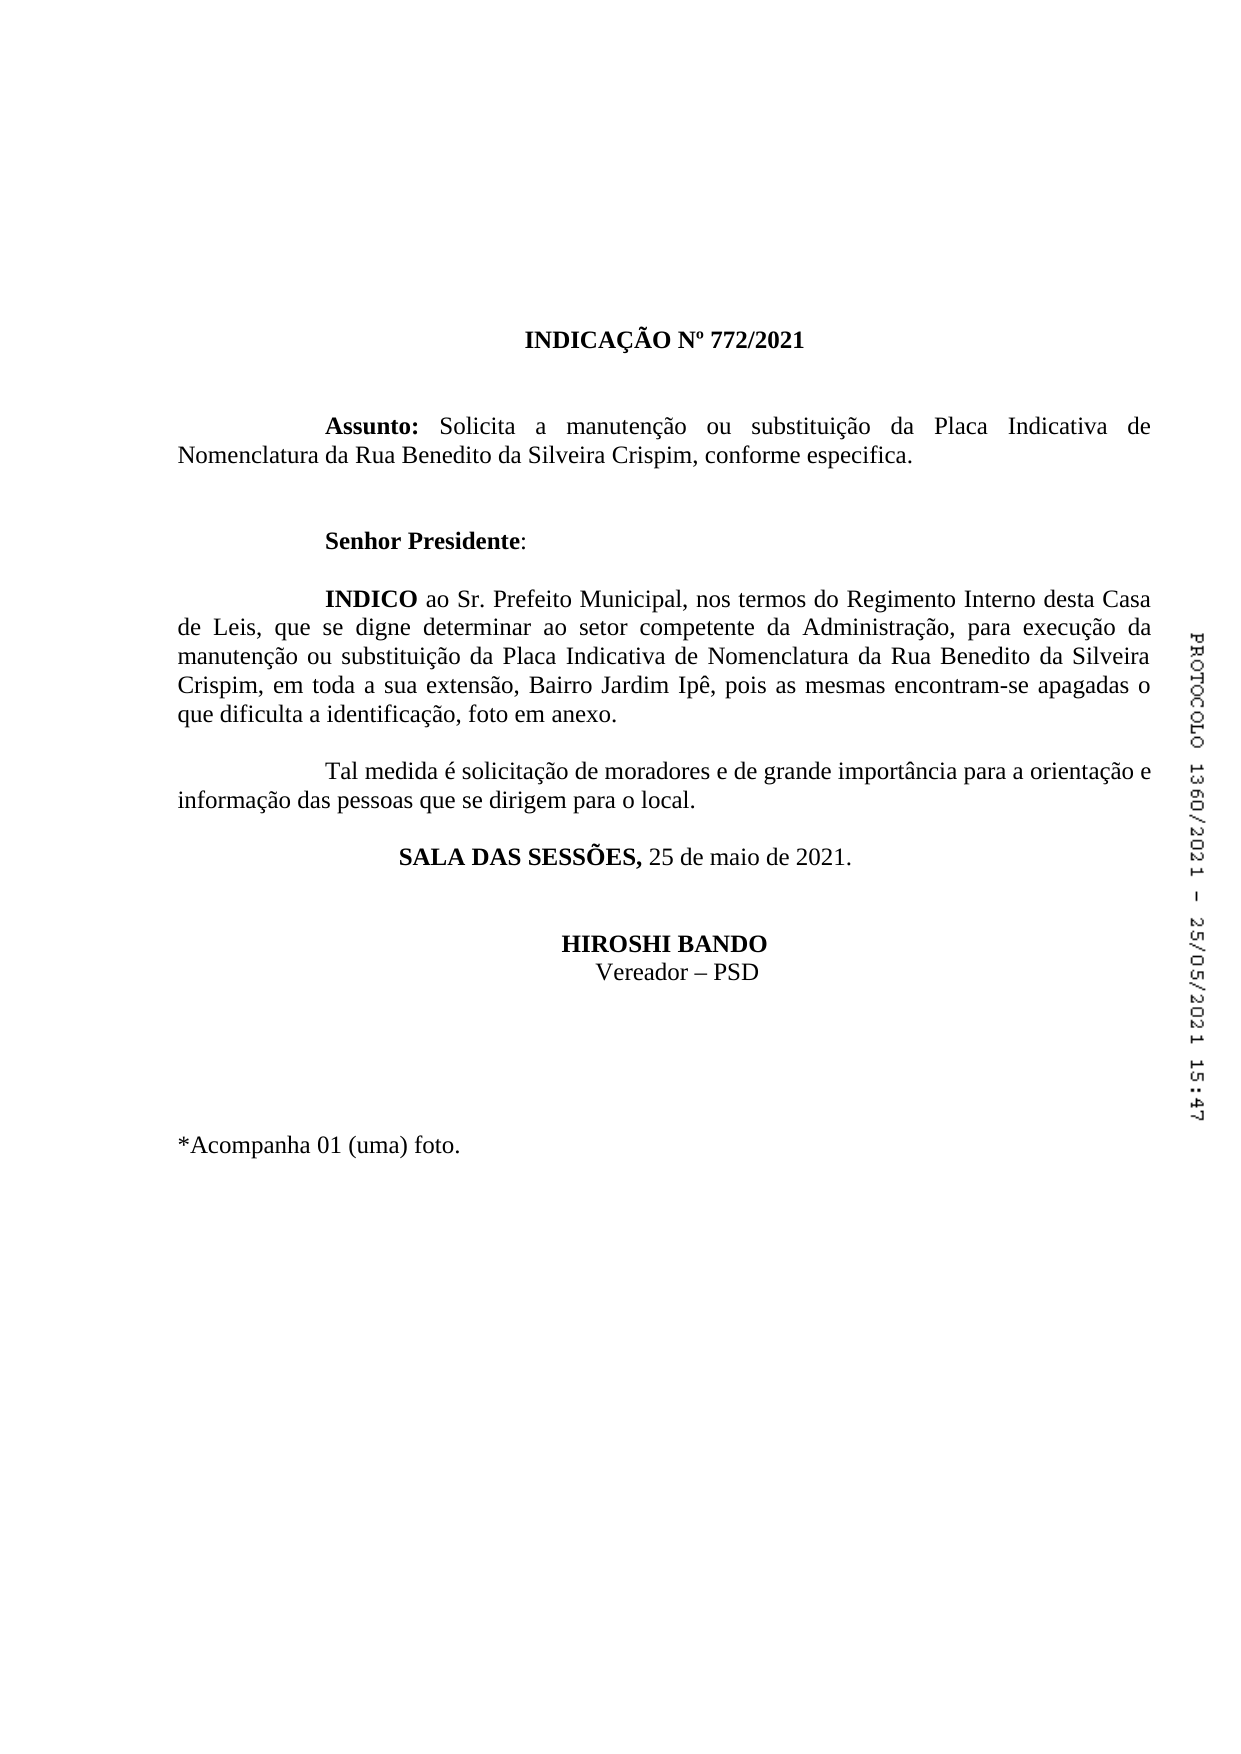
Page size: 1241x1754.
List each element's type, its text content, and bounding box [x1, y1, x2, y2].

text INDICO ao Sr. Prefeito Municipal, nos termos do Regimento Interno desta Casa de Leis, que se digne determinar ao setor competente da Administração, para execução da manutenção ou substituição da Placa Indicativa de Nomenclatura da Rua Benedito da Silveira Crispim, em toda a sua extensão, Bairro Jardim Ipê, pois as mesmas encontram-se apagadas o que dificulta a identificação, foto em anexo. [177, 584, 1152, 727]
text INDICAÇÃO Nº 772/2021 [177, 325, 1152, 354]
text HIROSHI BANDO [177, 929, 1152, 957]
text *Acompanha 01 (uma) foto. [177, 1130, 1152, 1159]
text Assunto: Solicita a manutenção ou substituição da Placa Indicativa de Nomenclatura da Rua Benedito da Silveira Crispim, conforme especifica. [177, 411, 1152, 469]
text Senhor Presidente: [177, 526, 1152, 555]
text SALA DAS SESSÕES, 25 de maio de 2021. [177, 842, 1152, 871]
text Tal medida é solicitação de moradores e de grande importância para a orientação e informação das pessoas que se dirigem para o local. [177, 756, 1152, 814]
picture [1164, 629, 1228, 1125]
text Vereador – PSD [177, 957, 1152, 986]
